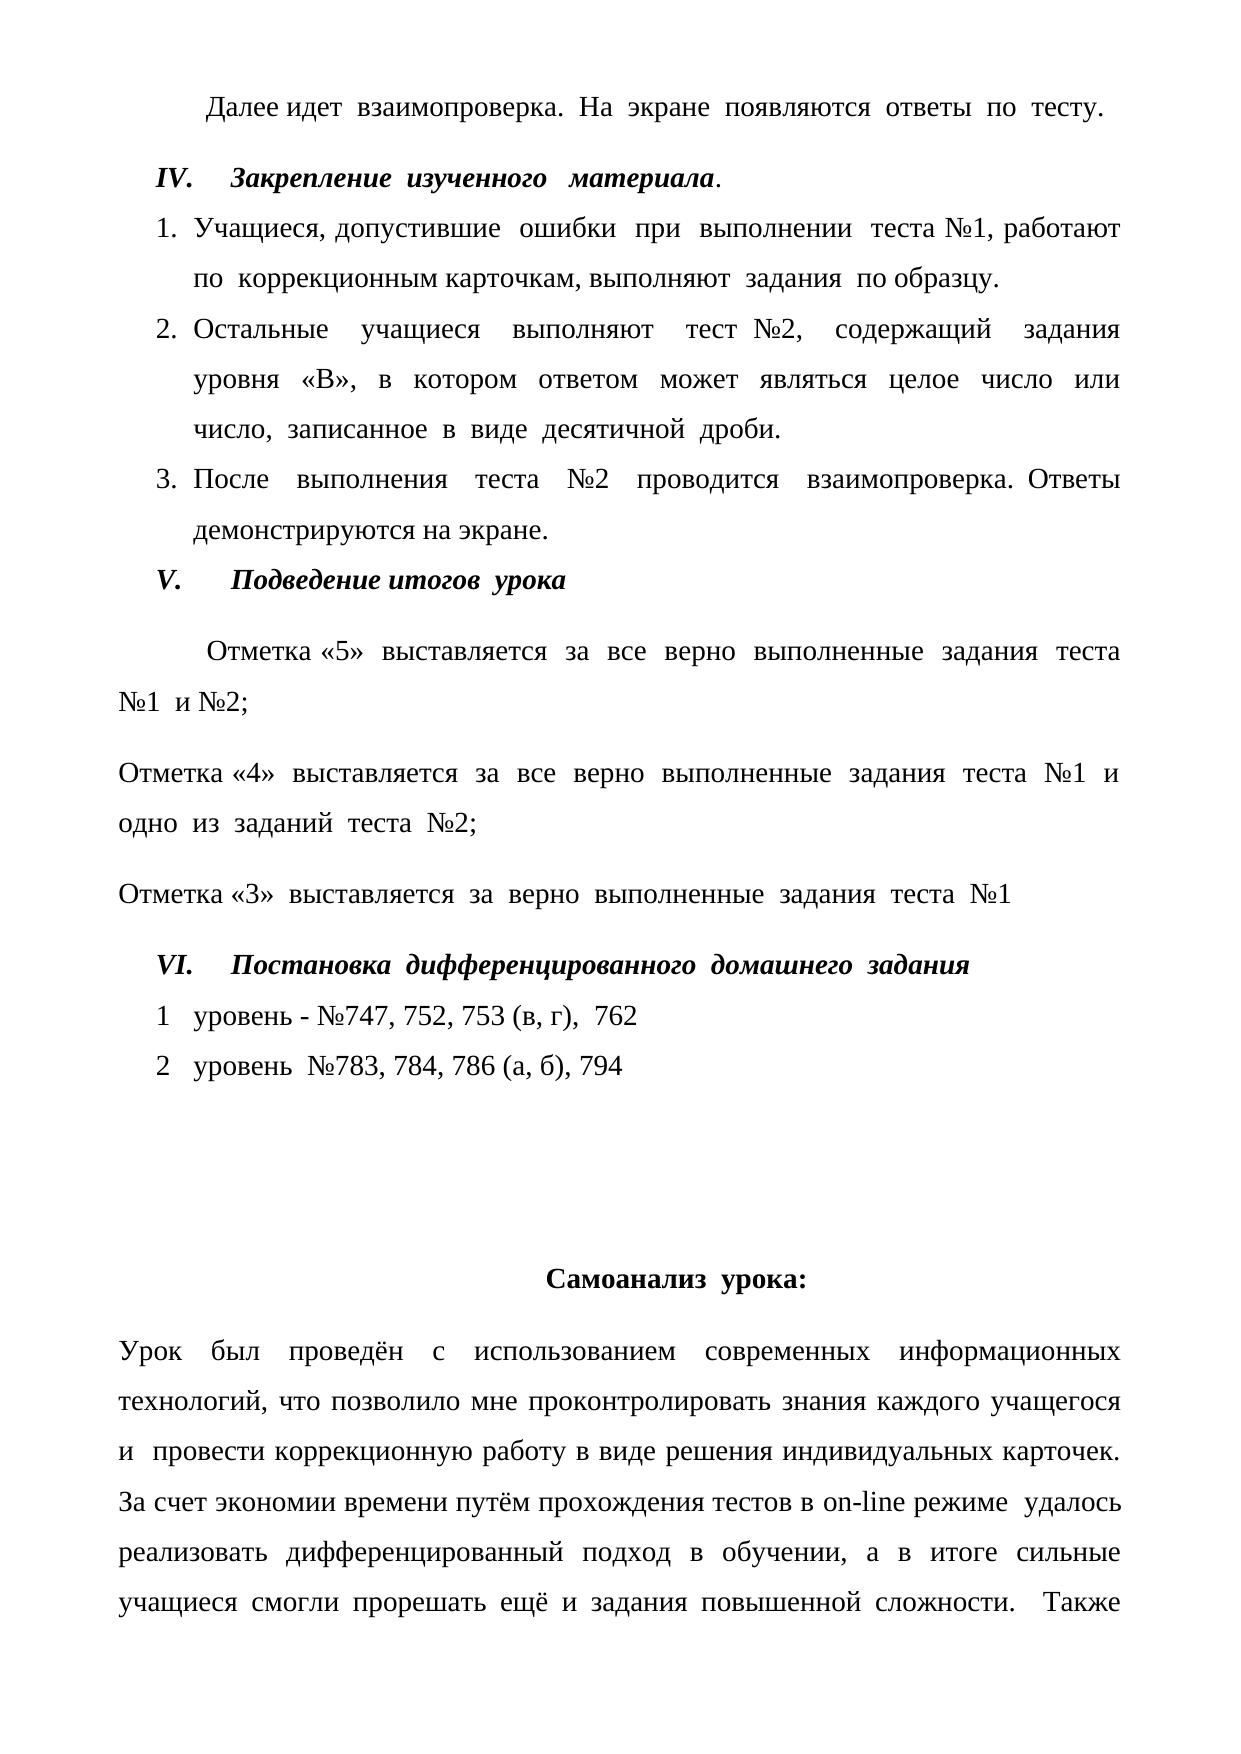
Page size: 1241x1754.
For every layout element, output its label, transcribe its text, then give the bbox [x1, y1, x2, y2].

list Остальные учащиеся выполняют тест №2, содержащий задания уровня «В», в котором ответом может являться целое число или число, записанное в виде десятичной дроби. [156, 311, 1122, 445]
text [118, 1333, 1122, 1618]
text Отметка «3» выставляется за верно выполненные задания теста №1 [118, 876, 1122, 910]
list Учащиеся, допустившие ошибки при выполнении теста №1, работают по коррекционным карточкам, выполняют задания по образцу. [156, 210, 1122, 294]
text Далее идет взаимопроверка. На экране появляются ответы по тесту. [118, 89, 1122, 122]
list Закрепление изученного материала. [156, 160, 1122, 193]
list Подведение итогов урока [156, 562, 1122, 596]
text Отметка «5» выставляется за все верно выполненные задания теста №1 и №2; [118, 633, 1122, 717]
list После выполнения теста №2 проводится взаимопроверка. Ответы демонстрируются на экране. [156, 462, 1122, 546]
text Самоанализ урока: [231, 1262, 1122, 1295]
text Отметка «4» выставляется за все верно выполненные задания теста №1 и одно из заданий теста №2; [118, 755, 1122, 839]
list уровень - №747, 752, 753 (в, г), 762 [156, 998, 1122, 1031]
list Постановка дифференцированного домашнего задания [156, 947, 1122, 981]
list уровень №783, 784, 786 (а, б), 794 [156, 1048, 1122, 1082]
